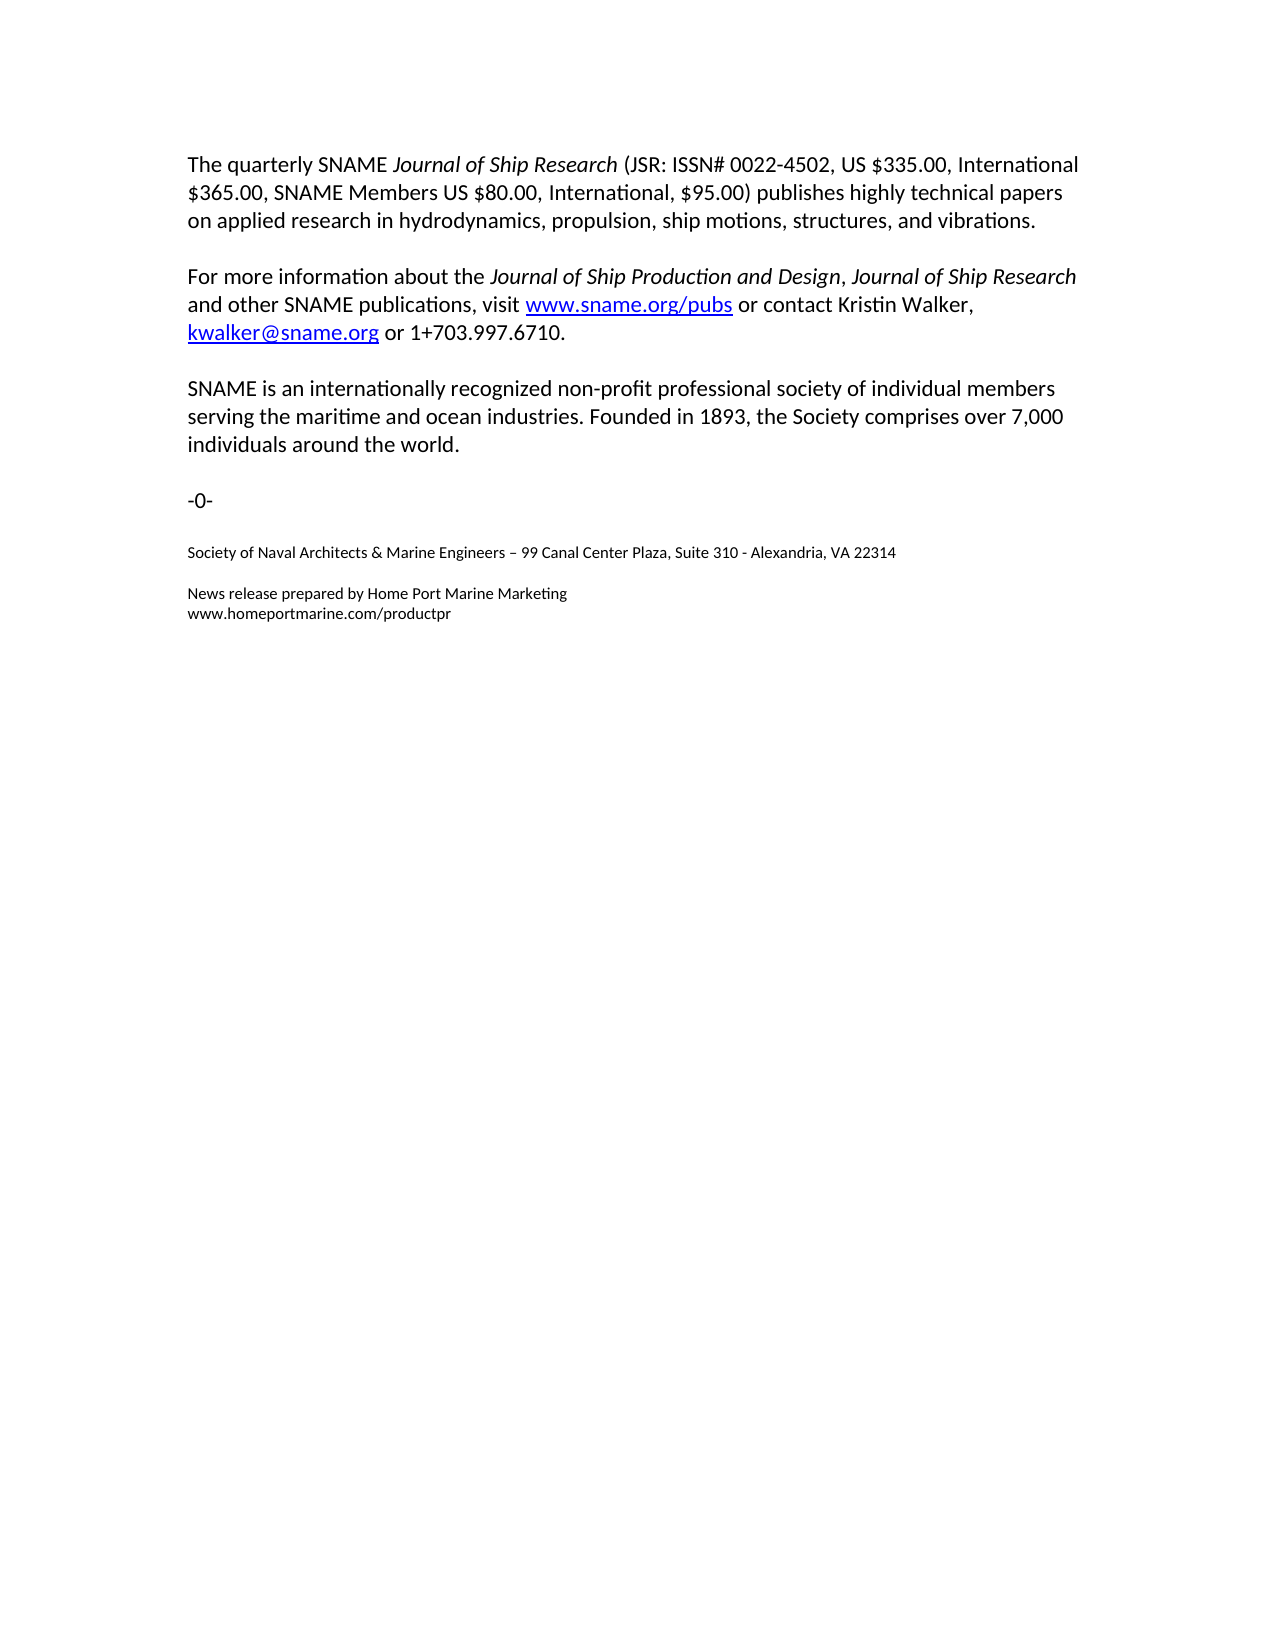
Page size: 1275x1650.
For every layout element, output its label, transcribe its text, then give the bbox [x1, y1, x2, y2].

text The quarterly SNAME Journal of Ship Research (JSR: ISSN# 0022-4502, US $335.00, International $365.00, SNAME Members US $80.00, International, $95.00) publishes highly technical papers on applied research in hydrodynamics, propulsion, ship motions, structures, and vibrations. [187, 150, 1087, 234]
text SNAME is an internationally recognized non-profit professional society of individual members serving the maritime and ocean industries. Founded in 1893, the Society comprises over 7,000 individuals around the world. [187, 374, 1087, 458]
text Society of Naval Architects & Marine Engineers – 99 Canal Center Plaza, Suite 310 - [187, 542, 1087, 563]
text www.homeportmarine.com/productpr [187, 603, 1087, 623]
text For more information about the Journal of Ship Production and Design, Journal of Ship Research and other SNAME publications, visit www.sname.org/pubs or contact Kristin Walker, kwalker@sname.org or 1+703.997.6710. [187, 262, 1087, 346]
text -0- [187, 486, 1087, 514]
text News release prepared by Home Port Marine Marketing [187, 583, 1087, 603]
